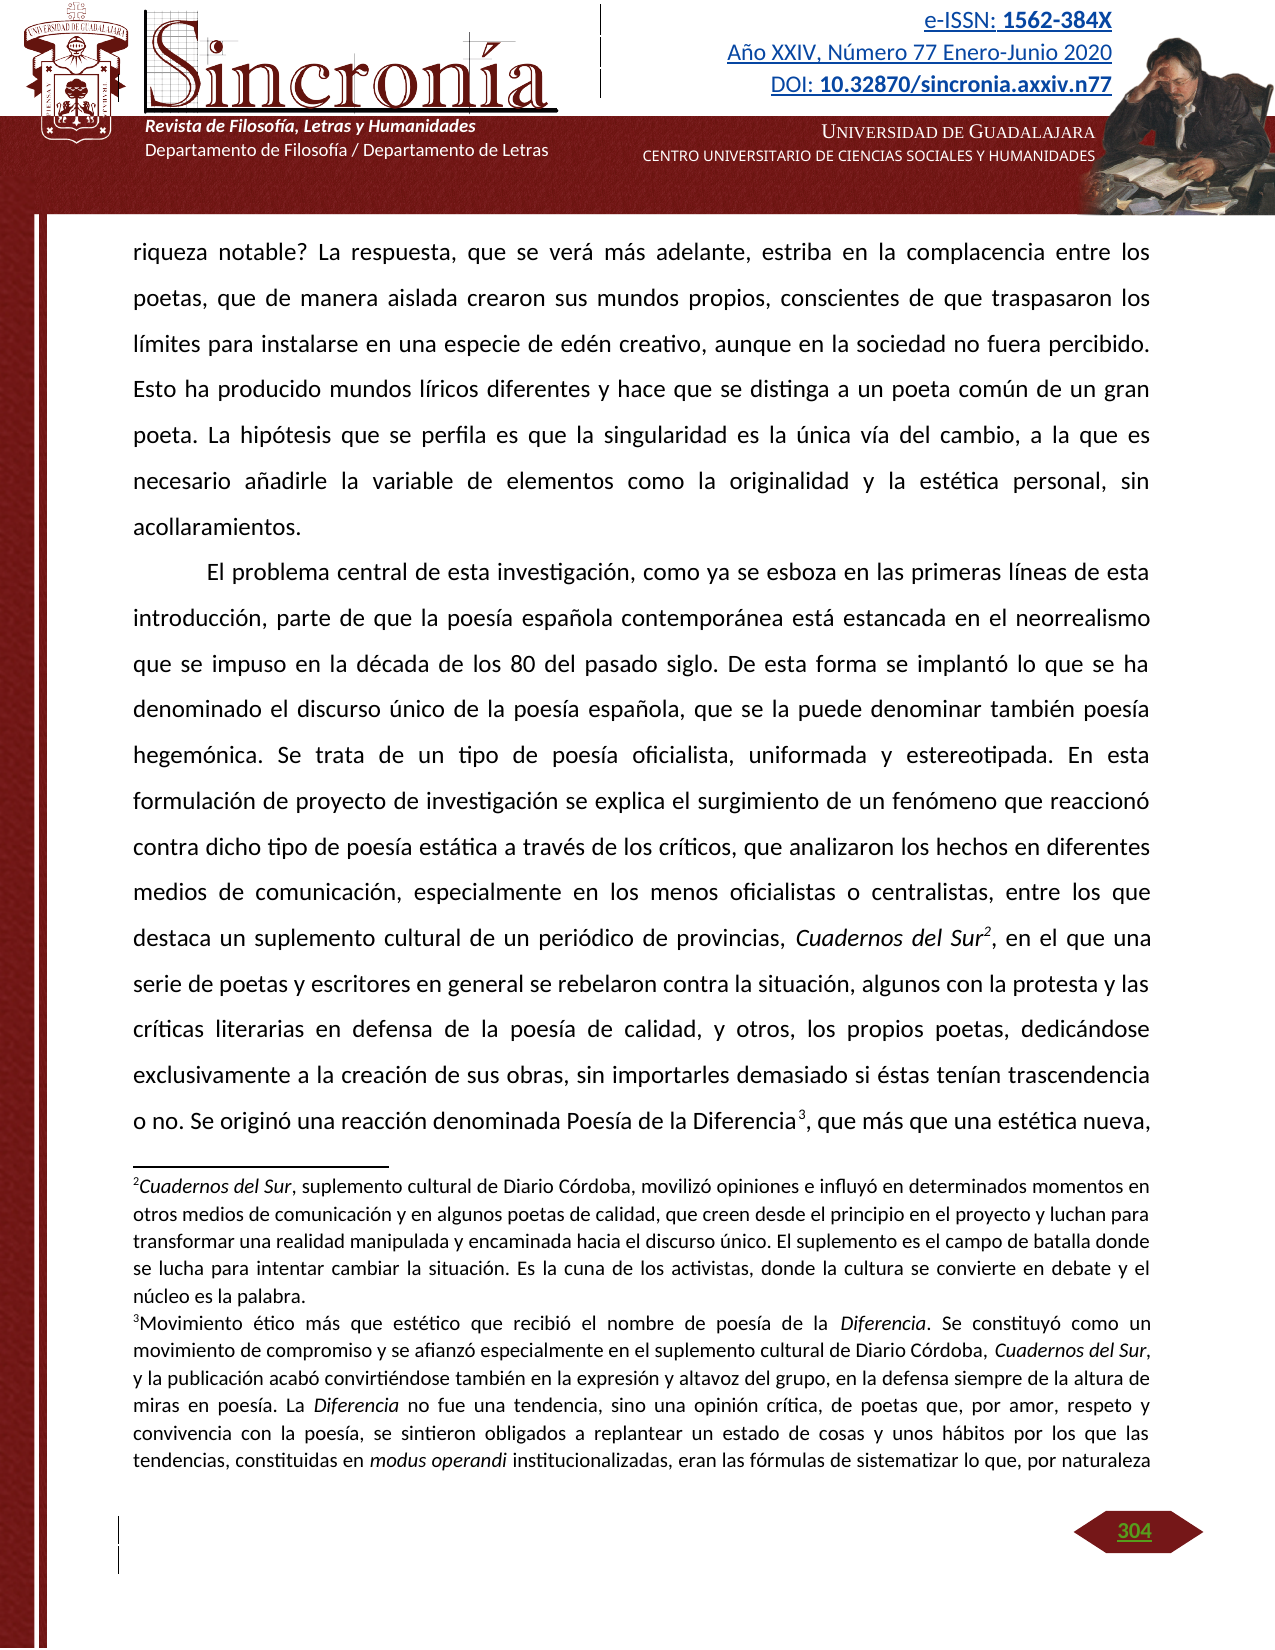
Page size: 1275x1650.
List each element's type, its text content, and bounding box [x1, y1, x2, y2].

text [133, 236, 1152, 541]
text El problema central de esta investigación, como ya se esboza en las primeras líneas de esta introducción, parte de que la poesía española contemporánea está estancada en el neorrealismo que se impuso en la década de los 80 del pasado siglo. De esta forma se implantó lo que se ha denominado el discurso único de la poesía española, que se la puede denominar también poesía hegemónica. Se trata de un tipo de poesía oficialista, uniformada y estereotipada. En esta formulación de proyecto de investigación se explica el surgimiento de un fenómeno que reaccionó contra dicho tipo de poesía estática a través de los críticos, que analizaron los hechos en diferentes medios de comunicación, especialmente en los menos oficialistas o centralistas, entre los que destaca un suplemento cultural de un periódico de provincias, Cuadernos del Sur, en el que una serie de poetas y escritores en general se rebelaron contra la situación, algunos con la protesta y las críticas literarias en defensa de la poesía de calidad, y otros, los propios poetas, dedicándose exclusivamente a la creación de sus obras, sin importarles demasiado si éstas tenían trascendencia o no. Se originó una reacción denominada Poesía de la Diferencia, que más que una estética nueva, era un conjunto de estéticas, cuyo fondo ostentaba un carácter ético esencialmente y de protesta contra la situación, orientado a la defensa de la libertad expresiva. Ese movimiento de compromiso estuvo compuesto por poetas aislados que se dedicaron exclusivamente a escribir, mientras que los poetas oficiales se entregaban a los premios, a los jurados y al reparto de las prebendas. [133, 556, 1152, 1136]
picture [0, 1, 1275, 1648]
